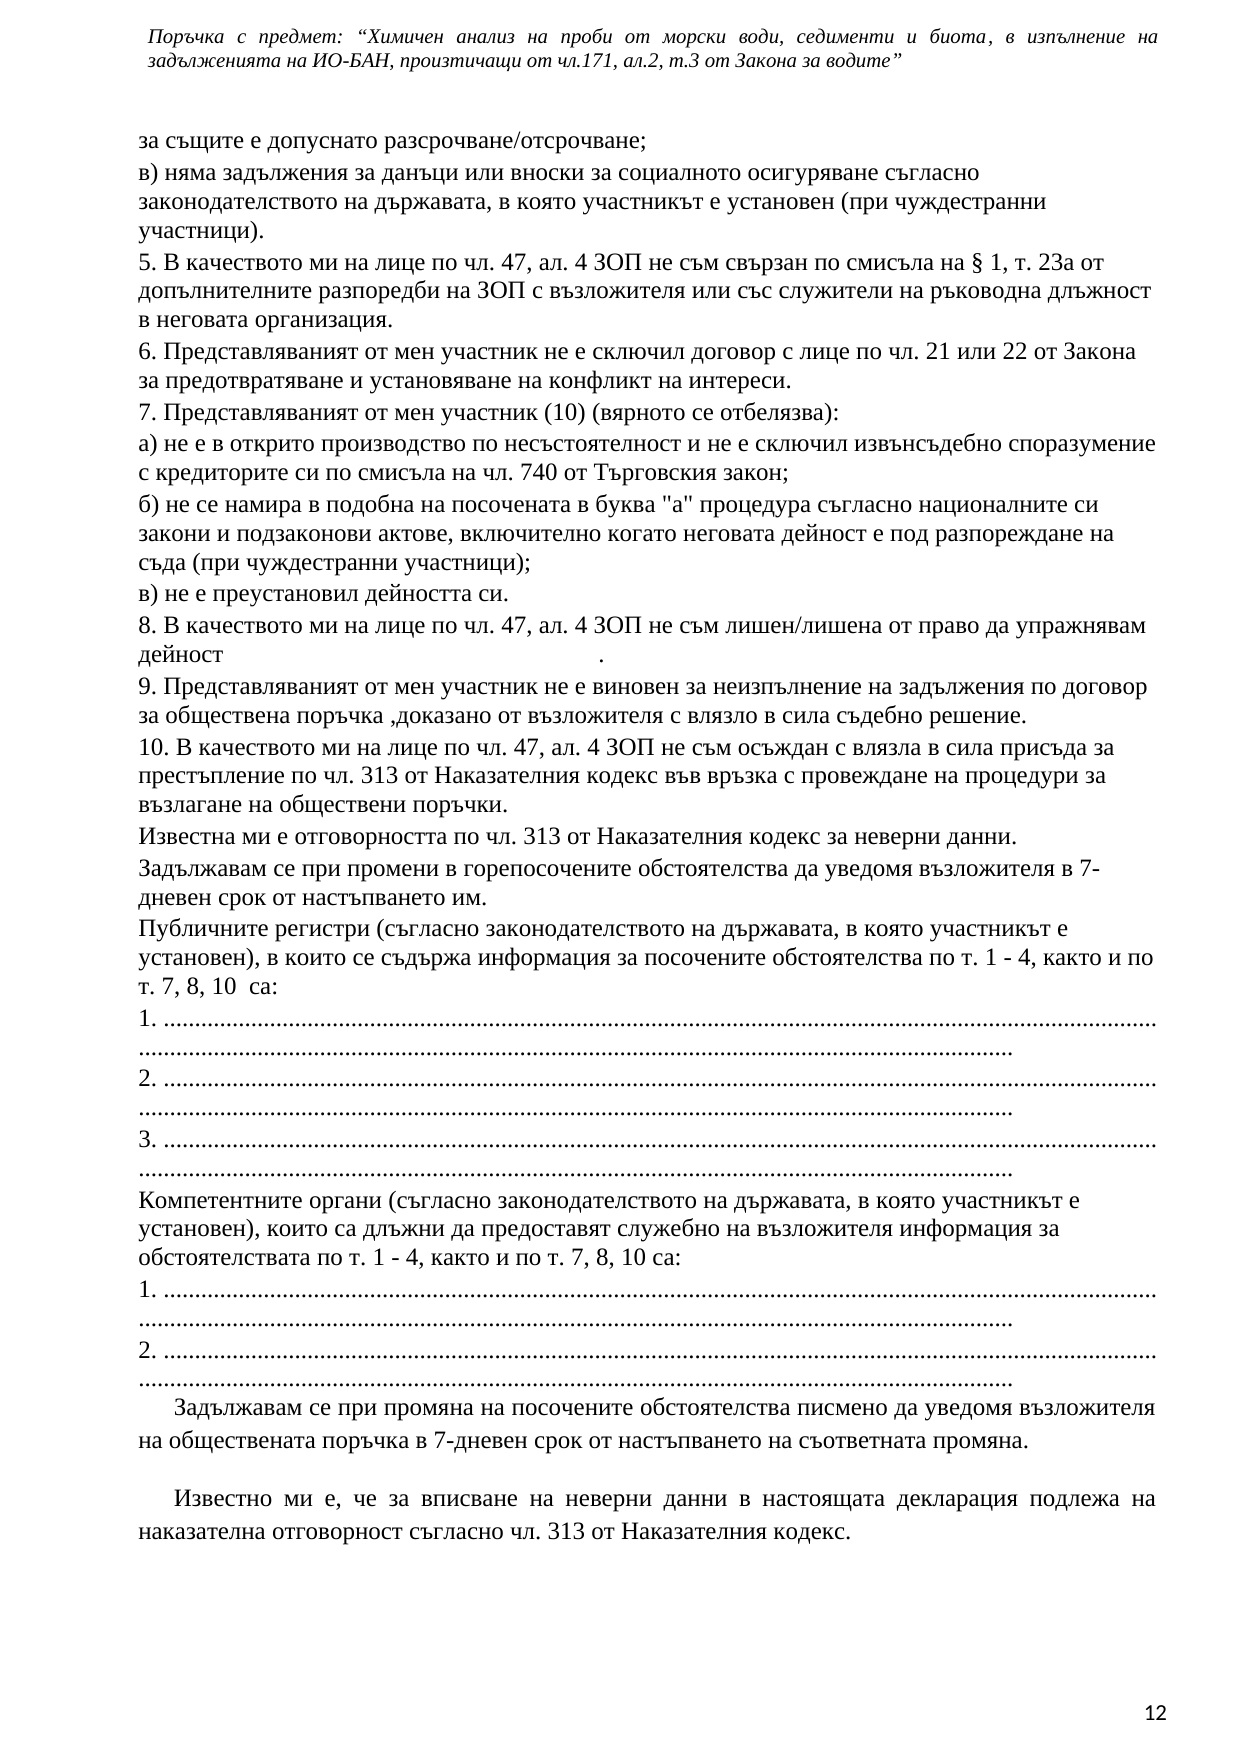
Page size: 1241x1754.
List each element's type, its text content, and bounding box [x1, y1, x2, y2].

table_cell 1. ........................................................................................................................................................................................................................................................................................................... [136, 1273, 1158, 1333]
table_cell 3. ........................................................................................................................................................................................................................................................................................................... [136, 1123, 1158, 1183]
table_cell Компетентните органи (съгласно законодателството на държавата, в която участникът е установен), които са длъжни да предоставят служебно на възложителя информация за обстоятелствата по т. 1 - 4, както и по т. 7, 8, 10 са: [136, 1183, 1158, 1273]
table_cell Известна ми е отговорността по чл. 313 от Наказателния кодекс за неверни данни. [136, 820, 1158, 851]
table_cell Публичните регистри (съгласно законодателството на държавата, в която участникът е установен), в които се съдържа информация за посочените обстоятелства по т. 1 - 4, както и по т. 7, 8, 10 са: [136, 912, 1158, 1001]
table_cell 7. Представляваният от мен участник (10) (вярното се отбелязва): [136, 395, 1158, 427]
table_cell 10. В качеството ми на лице по чл. 47, ал. 4 ЗОП не съм осъждан с влязла в сила присъда за престъпление по чл. 313 от Наказателния кодекс във връзка с провеждане на процедури за възлагане на обществени поръчки. [136, 730, 1158, 819]
table_cell 6. Представляваният от мен участник не е сключил договор с лице по чл. 21 или 22 от Закона за предотвратяване и установяване на конфликт на интереси. [136, 335, 1158, 395]
table_cell в) не е преустановил дейността си. [136, 577, 1158, 609]
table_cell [136, 1333, 1158, 1601]
table_cell 5. В качеството ми на лице по чл. 47, ал. 4 ЗОП не съм свързан по смисъла на § 1, т. 23а от допълнителните разпоредби на ЗОП с възложителя или със служители на ръководна длъжност в неговата организация. [136, 245, 1158, 334]
table_cell а) не е в открито производство по несъстоятелност и не е сключил извънсъдебно споразумение с кредиторите си по смисъла на чл. 740 от Търговския закон; [136, 427, 1158, 488]
table_cell б) не се намира в подобна на посочената в буква "а" процедура съгласно националните си закони и подзаконови актове, включително когато неговата дейност е под разпореждане на съда (при чуждестранни участници); [136, 488, 1158, 577]
table_cell 1. ........................................................................................................................................................................................................................................................................................................... [136, 1001, 1158, 1062]
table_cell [136, 124, 1158, 156]
table_cell Задължавам се при промени в горепосочените обстоятелства да уведомя възложителя в 7-дневен срок от настъпването им. [136, 851, 1158, 912]
table_cell 8. В качеството ми на лице по чл. 47, ал. 4 ЗОП не съм лишен/лишена от право да упражнявам дейност . [136, 609, 1158, 669]
table_cell 2. ........................................................................................................................................................................................................................................................................................................... [136, 1062, 1158, 1123]
table_cell в) няма задължения за данъци или вноски за социалното осигуряване съгласно законодателството на държавата, в която участникът е установен (при чуждестранни участници). [136, 156, 1158, 245]
table_cell 9. Представляваният от мен участник не е виновен за неизпълнение на задължения по договор за обществена поръчка ,доказано от възложителя с влязло в сила съдебно решение. [136, 670, 1158, 730]
